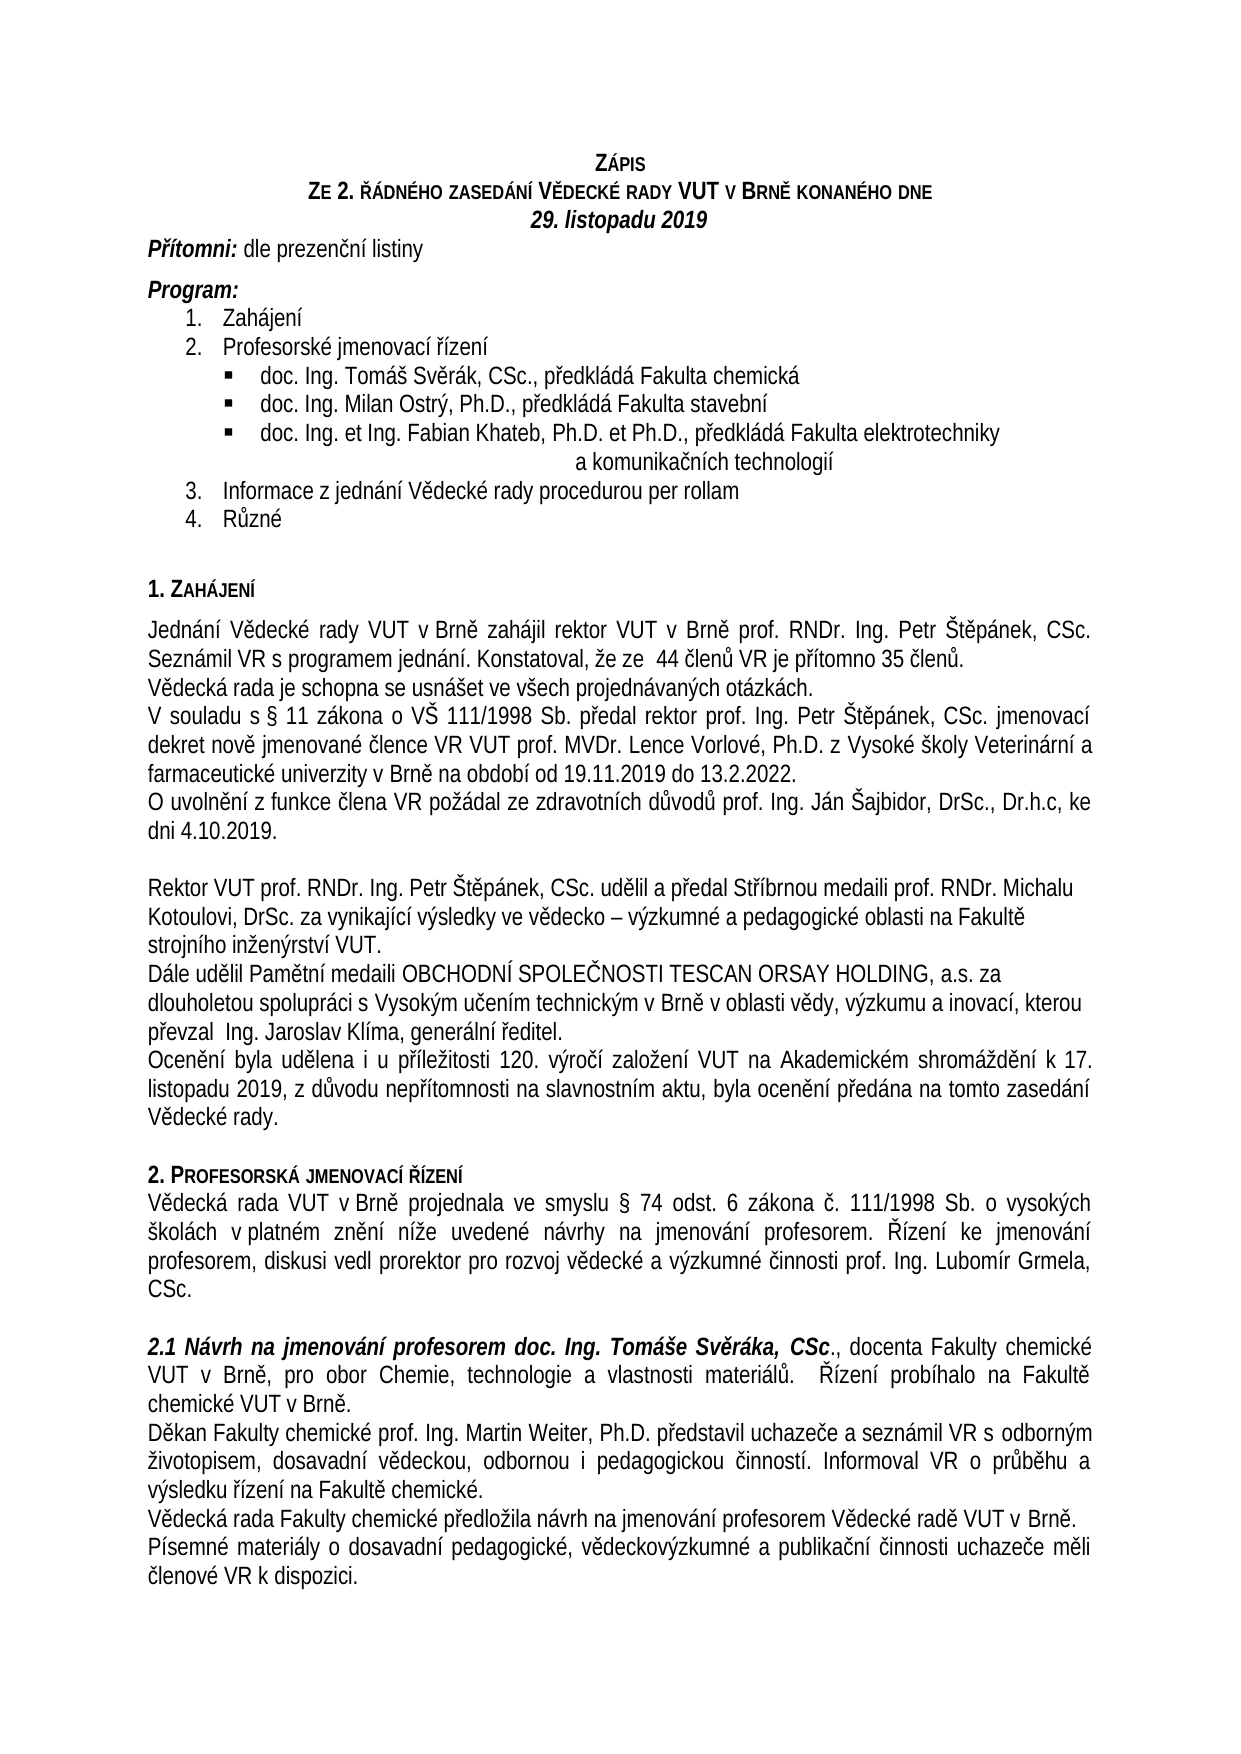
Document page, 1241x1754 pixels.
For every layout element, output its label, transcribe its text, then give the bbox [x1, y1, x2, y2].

list Různé [185, 504, 1093, 533]
text Písemné materiály o dosavadní pedagogické, vědeckovýzkumné a publikační činnosti uchazeče měli členové VR k dispozici. [148, 1532, 1093, 1589]
text Jednání Vědecké rady VUT v Brně zahájil rektor VUT v Brně prof. RNDr. Ing. Petr Štěpánek, CSc. Seznámil VR s programem jednání. Konstatoval, že ze 44 členů VR je přítomno 35 členů. [148, 615, 1093, 673]
list Profesorské jmenovací řízení [185, 332, 1093, 361]
title 29. listopadu 2019 [148, 205, 1093, 233]
text V souladu s § 11 zákona o VŠ 111/1998 Sb. předal rektor prof. Ing. Petr Štěpánek, CSc. jmenovací dekret nově jmenované člence VR VUT prof. MVDr. Lence Vorlové, Ph.D. z Vysoké školy Veterinární a farmaceutické univerzity v Brně na období od 19.11.2019 do 13.2.2022. [148, 701, 1093, 787]
title Zápis [148, 148, 1093, 176]
text 2. Profesorská jmenovací řízení [148, 1160, 1093, 1188]
text Vědecká rada Fakulty chemické předložila návrh na jmenování profesorem Vědecké radě VUT v Brně. [148, 1503, 1093, 1532]
list Informace z jednání Vědecké rady procedurou per rollam [185, 476, 1093, 504]
list Zahájení [185, 303, 1093, 332]
text Dále udělil Pamětní medaili obchodní společnosti TESCAN ORSAY HOLDING, a.s. za dlouholetou spolupráci s Vysokým učením technickým v Brně v oblasti vědy, výzkumu a inovací, kterou převzal Ing. Jaroslav Klíma, generální ředitel. [148, 959, 1093, 1045]
list a komunikačních technologií [260, 447, 1093, 476]
text Vědecká rada VUT v Brně projednala ve smyslu § 74 odst. 6 zákona č. 111/1998 Sb. o vysokých školách v platném znění níže uvedené návrhy na jmenování profesorem. Řízení ke jmenování profesorem, diskusi vedl prorektor pro rozvoj vědecké a výzkumné činnosti prof. Ing. Lubomír Grmela, CSc. [148, 1188, 1093, 1303]
text O uvolnění z funkce člena VR požádal ze zdravotních důvodů prof. Ing. Ján Šajbidor, DrSc., Dr.h.c, ke dni 4.10.2019. [148, 787, 1093, 844]
list doc. Ing. Tomáš Svěrák, CSc., předkládá Fakulta chemická [223, 361, 1093, 389]
title Přítomni: dle prezenční listiny [148, 233, 1093, 262]
list doc. Ing. et Ing. Fabian Khateb, Ph.D. et Ph.D., předkládá Fakulta elektrotechniky [223, 418, 1093, 447]
text Rektor VUT prof. RNDr. Ing. Petr Štěpánek, CSc. udělil a předal Stříbrnou medaili prof. RNDr. Michalu Kotoulovi, DrSc. za vynikající výsledky ve vědecko – výzkumné a pedagogické oblasti na Fakultě strojního inženýrství VUT. [148, 873, 1093, 959]
title Ze 2. řádného zasedání Vědecké rady VUT v Brně konaného dne [148, 176, 1093, 205]
title Program: [148, 275, 1093, 303]
text Děkan Fakulty chemické prof. Ing. Martin Weiter, Ph.D. představil uchazeče a seznámil VR s odborným životopisem, dosavadní vědeckou, odbornou i pedagogickou činností. Informoval VR o průběhu a výsledku řízení na Fakultě chemické. [148, 1418, 1093, 1503]
text Vědecká rada je schopna se usnášet ve všech projednávaných otázkách. [148, 673, 1093, 701]
list doc. Ing. Milan Ostrý, Ph.D., předkládá Fakulta stavební [223, 389, 1093, 418]
text Ocenění byla udělena i u příležitosti 120. výročí založení VUT na Akademickém shromáždění k 17. listopadu 2019, z důvodu nepřítomnosti na slavnostním aktu, byla ocenění předána na tomto zasedání Vědecké rady. [148, 1045, 1093, 1131]
text 2.1 Návrh na jmenování profesorem doc. Ing. Tomáše Svěráka, CSc., docenta Fakulty chemické VUT v Brně, pro obor Chemie, technologie a vlastnosti materiálů. Řízení probíhalo na Fakultě chemické VUT v Brně. [148, 1332, 1093, 1418]
text 1. Zahájení [148, 574, 1093, 603]
